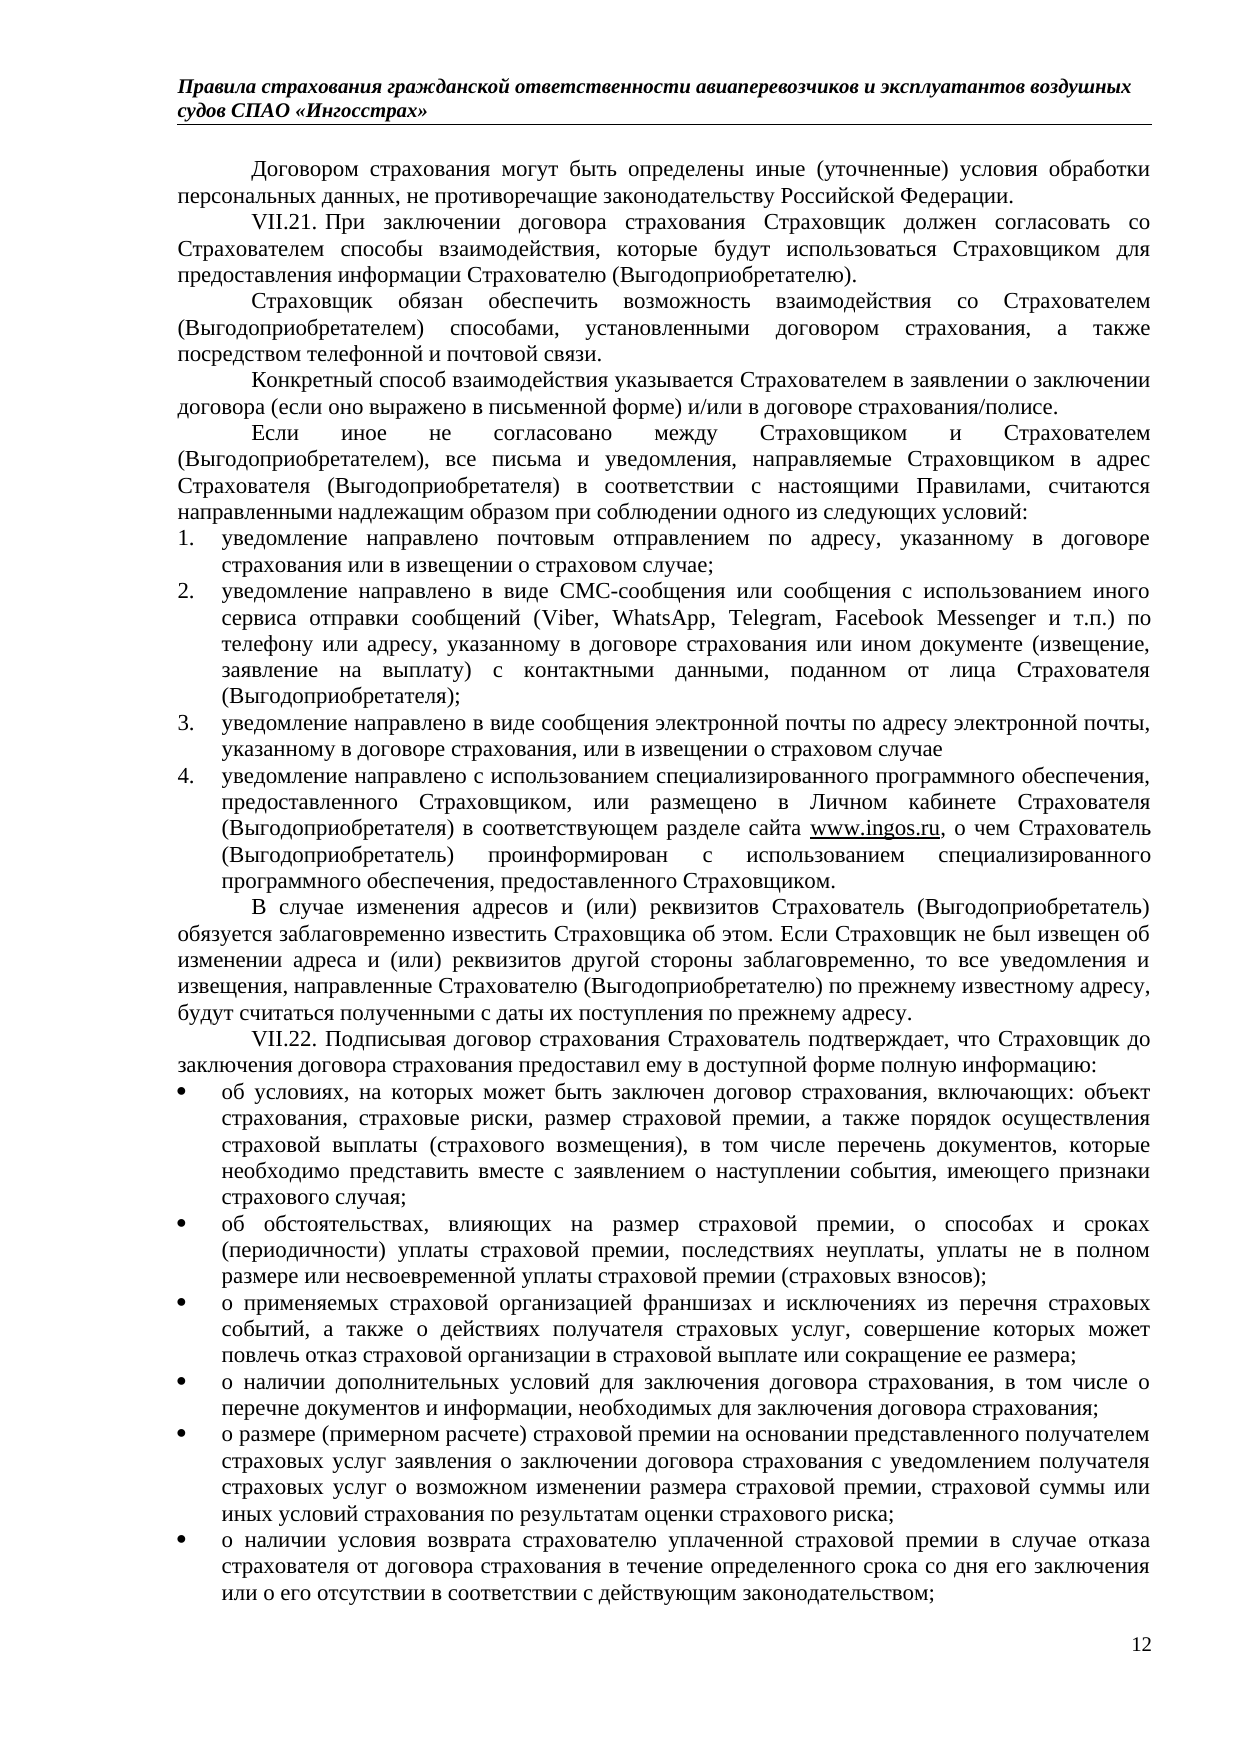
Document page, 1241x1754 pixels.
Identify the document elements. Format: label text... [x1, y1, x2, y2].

text Договором страхования могут быть определены иные (уточненные) условия обработки персональных данных, не противоречащие законодательству Российской Федерации. [177, 156, 1152, 208]
list уведомление направлено почтовым отправлением по адресу, указанному в договоре страхования или в извещении о страховом случае; [177, 524, 1152, 577]
list уведомление направлено с использованием специализированного программного обеспечения, предоставленного Страховщиком, или размещено в Личном кабинете Страхователя (Выгодоприобретателя) в соответствующем разделе сайта www.ingos.ru, о чем Страхователь (Выгодоприобретатель) проинформирован с использованием специализированного программного обеспечения, предоставленного Страховщиком. [177, 762, 1152, 893]
text Страховщик обязан обеспечить возможность взаимодействия со Страхователем (Выгодоприобретателем) способами, установленными договором страхования, а также посредством телефонной и почтовой связи. [177, 287, 1152, 366]
list о применяемых страховой организацией франшизах и исключениях из перечня страховых событий, а также о действиях получателя страховых услуг, совершение которых может повлечь отказ страховой организации в страховой выплате или сокращение ее размера; [177, 1289, 1152, 1368]
list о наличии дополнительных условий для заключения договора страхования, в том числе о перечне документов и информации, необходимых для заключения договора страхования; [177, 1368, 1152, 1421]
text Конкретный способ взаимодействия указывается Страхователем в заявлении о заключении договора (если оно выражено в письменной форме) и/или в договоре страхования/полисе. [177, 366, 1152, 419]
list уведомление направлено в виде СМС-сообщения или сообщения с использованием иного сервиса отправки сообщений (Viber, WhatsApp, Telegram, Facebook Messenger и т.п.) по телефону или адресу, указанному в договоре страхования или ином документе (извещение, заявление на выплату) с контактными данными, поданном от лица Страхователя (Выгодоприобретателя); [177, 577, 1152, 709]
list об обстоятельствах, влияющих на размер страховой премии, о способах и сроках (периодичности) уплаты страховой премии, последствиях неуплаты, уплаты не в полном размере или несвоевременной уплаты страховой премии (страховых взносов); [177, 1210, 1152, 1289]
list о наличии условия возврата страхователю уплаченной страховой премии в случае отказа страхователя от договора страхования в течение определенного срока со дня его заключения или о его отсутствии в соответствии с действующим законодательством; [177, 1526, 1152, 1605]
list уведомление направлено в виде сообщения электронной почты по адресу электронной почты, указанному в договоре страхования, или в извещении о страховом случае [177, 709, 1152, 762]
text Если иное не согласовано между Страховщиком и Страхователем (Выгодоприобретателем), все письма и уведомления, направляемые Страховщиком в адрес Страхователя (Выгодоприобретателя) в соответствии с настоящими Правилами, считаются направленными надлежащим образом при соблюдении одного из следующих условий: [177, 419, 1152, 524]
list о размере (примерном расчете) страховой премии на основании представленного получателем страховых услуг заявления о заключении договора страхования с уведомлением получателя страховых услуг о возможном изменении размера страховой премии, страховой суммы или иных условий страхования по результатам оценки страхового риска; [177, 1421, 1152, 1526]
list об условиях, на которых может быть заключен договор страхования, включающих: объект страхования, страховые риски, размер страховой премии, а также порядок осуществления страховой выплаты (страхового возмещения), в том числе перечень документов, которые необходимо представить вместе с заявлением о наступлении события, имеющего признаки страхового случая; [177, 1078, 1152, 1210]
list Подписывая договор страхования Страхователь подтверждает, что Страховщик до заключения договора страхования предоставил ему в доступной форме полную информацию: [177, 1025, 1152, 1078]
list В случае изменения адресов и (или) реквизитов Страхователь (Выгодоприобретатель) обязуется заблаговременно известить Страховщика об этом. Если Страховщик не был извещен об изменении адреса и (или) реквизитов другой стороны заблаговременно, то все уведомления и извещения, направленные Страхователю (Выгодоприобретателю) по прежнему известному адресу, будут считаться полученными с даты их поступления по прежнему адресу. [177, 893, 1152, 1025]
list При заключении договора страхования Страховщик должен согласовать со Страхователем способы взаимодействия, которые будут использоваться Страховщиком для предоставления информации Страхователю (Выгодоприобретателю). [177, 208, 1152, 287]
